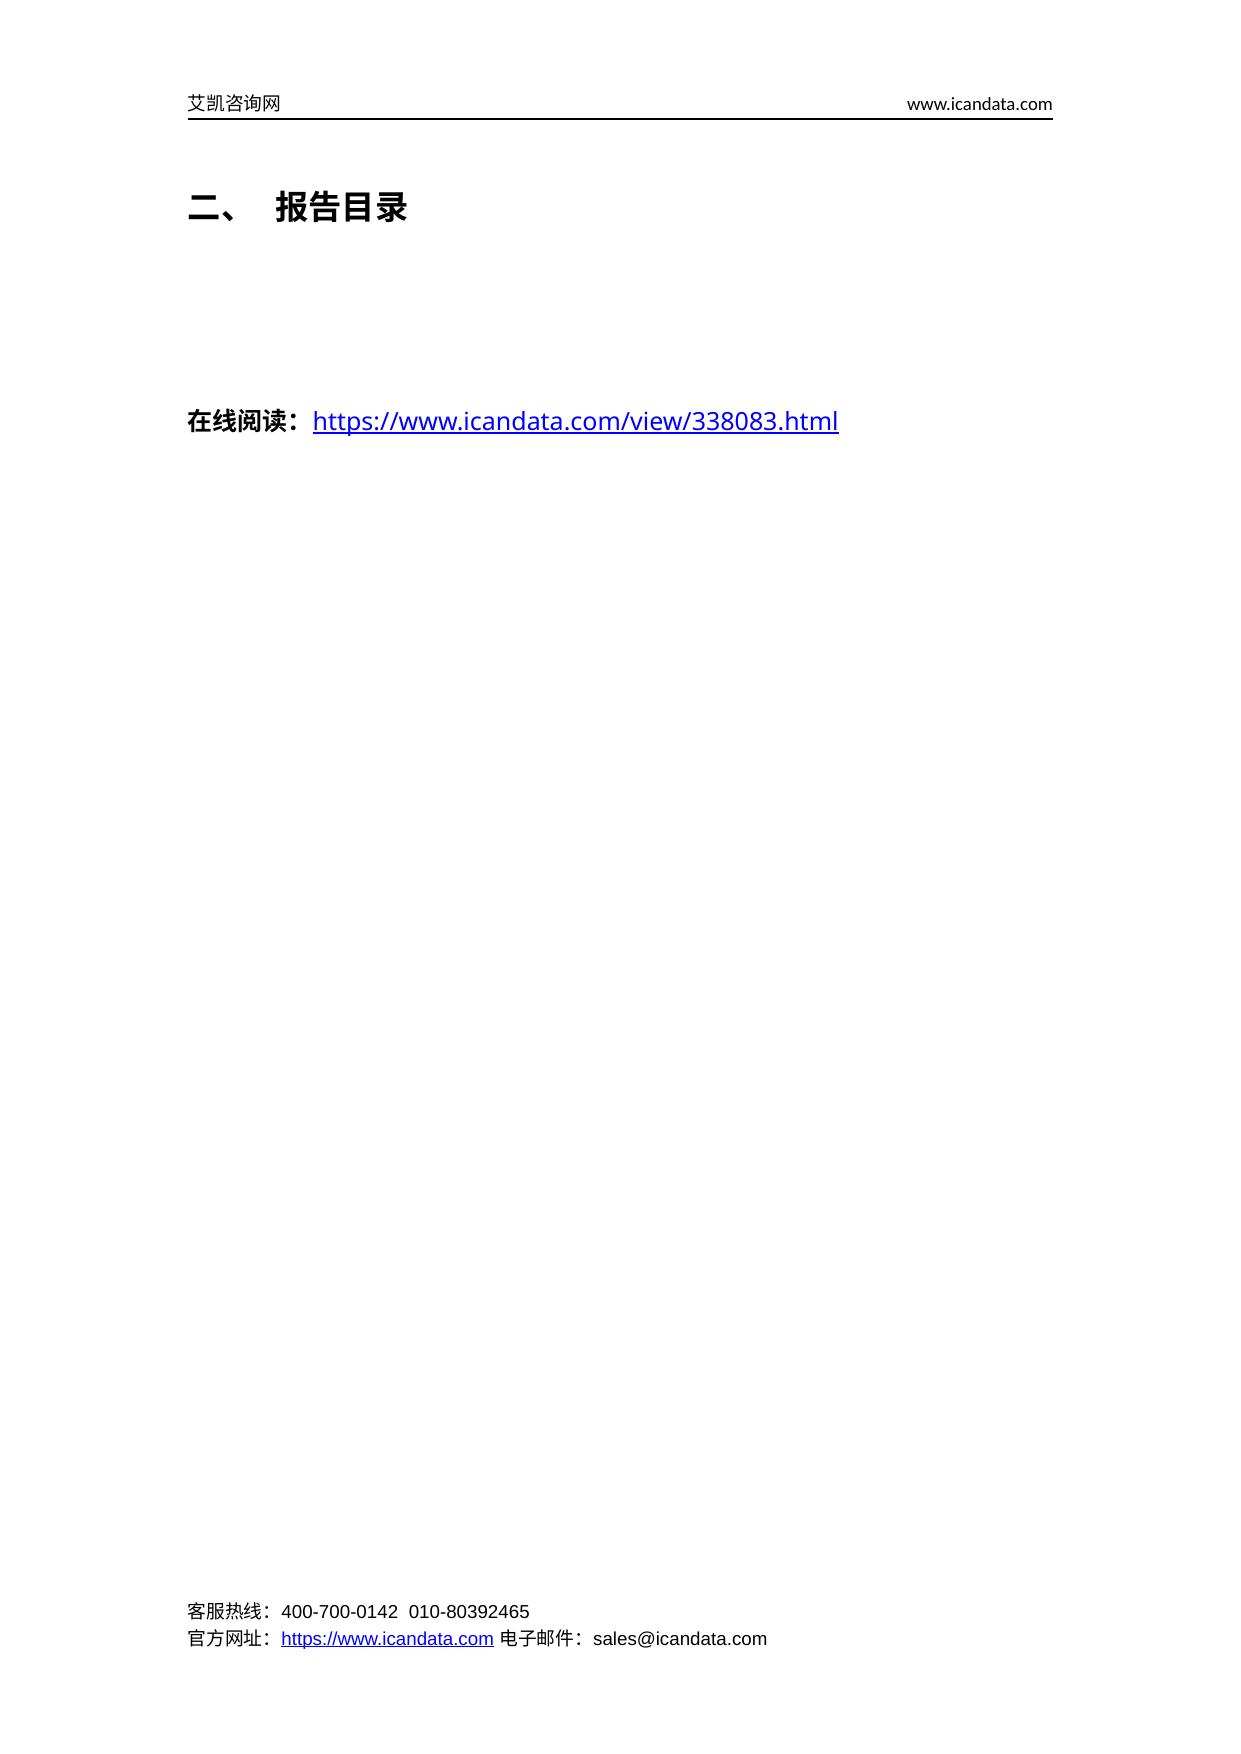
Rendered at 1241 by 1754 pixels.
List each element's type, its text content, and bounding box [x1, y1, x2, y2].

subtitle 报告目录 [187, 172, 1053, 237]
text 在线阅读：https://www.icandata.com/view/338083.html [187, 387, 1053, 452]
